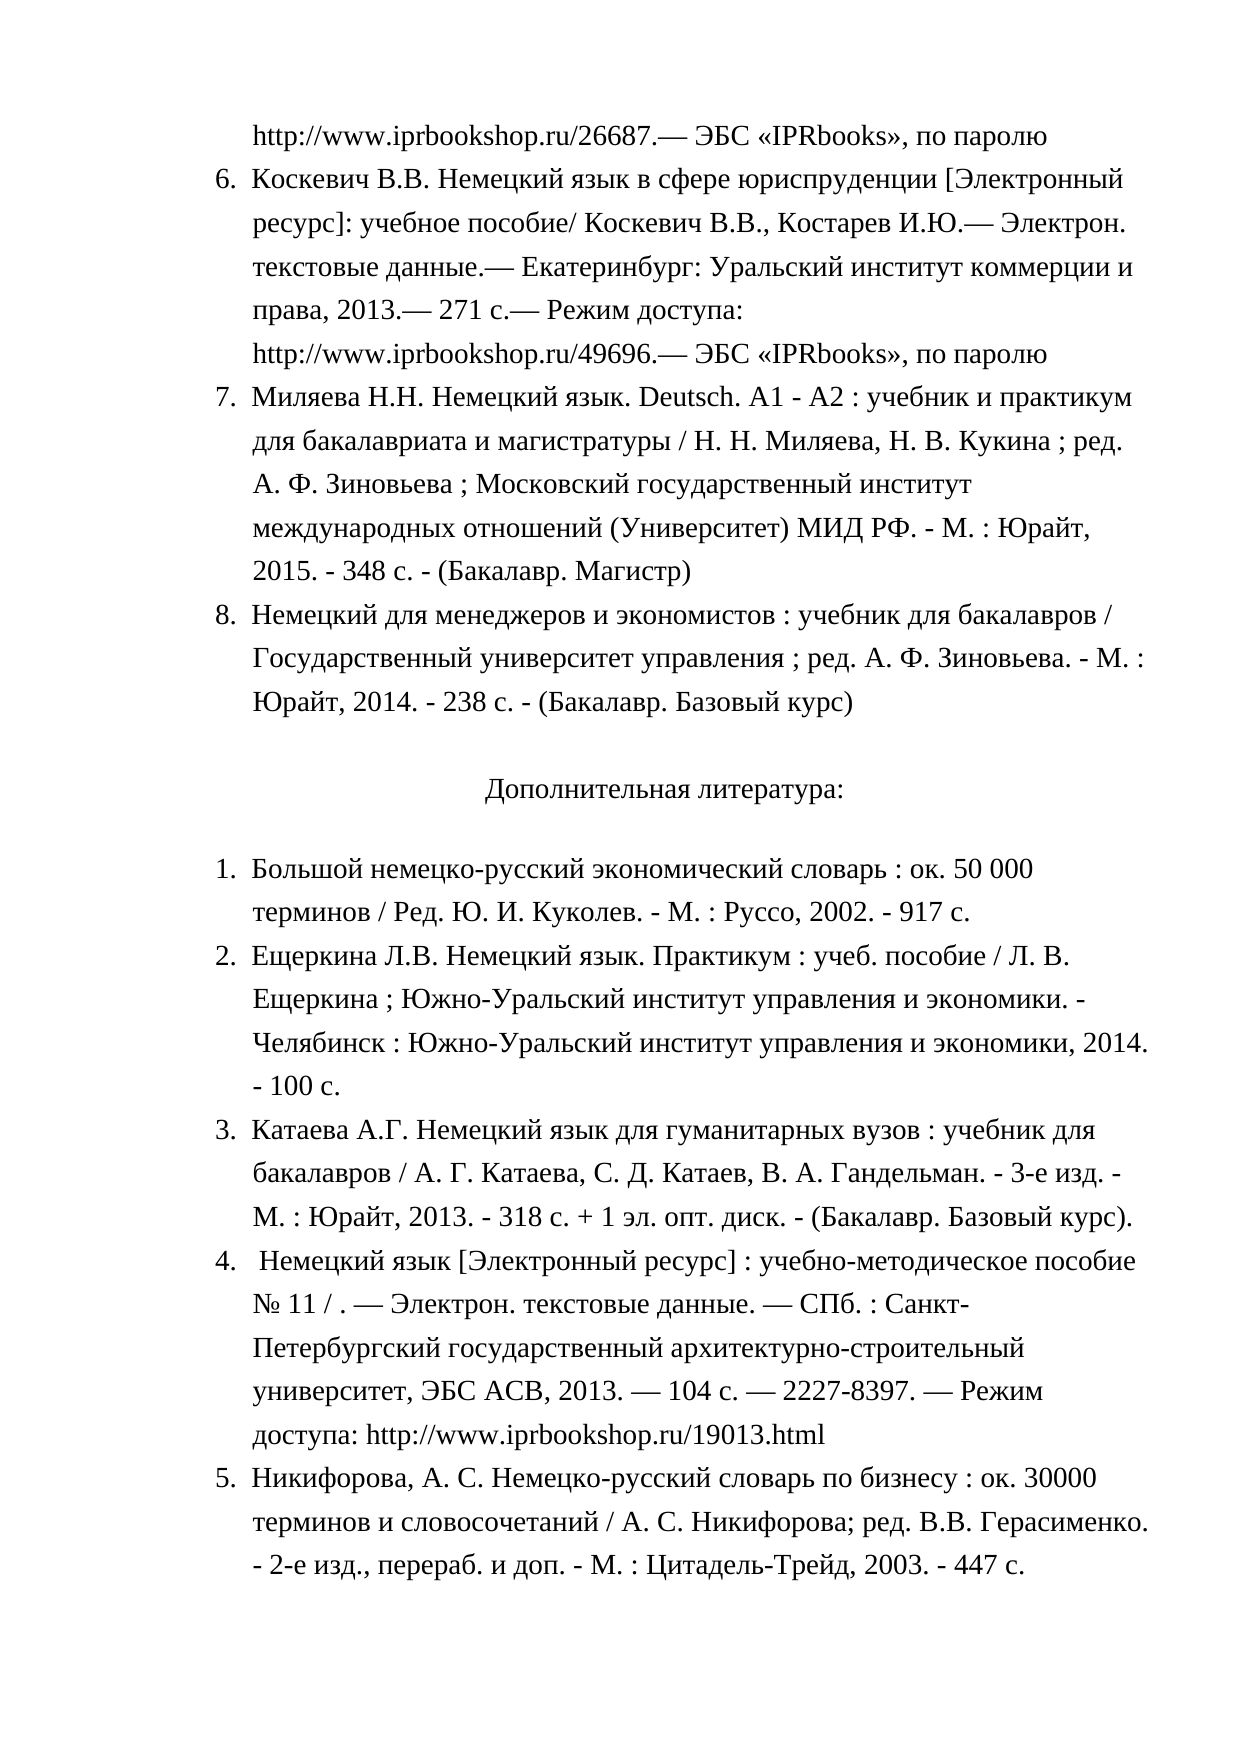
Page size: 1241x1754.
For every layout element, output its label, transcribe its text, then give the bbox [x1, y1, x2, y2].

list Немецкий для менеджеров и экономистов : учебник для бакалавров / Государственный университет управления ; ред. А. Ф. Зиновьева. - М. : Юрайт, 2014. - 238 с. - (Бакалавр. Базовый курс) [215, 597, 1152, 718]
text Дополнительная литература: [177, 771, 1152, 805]
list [215, 118, 1152, 152]
list Немецкий язык [Электронный ресурс] : учебно-методическое пособие № 11 / . — Электрон. текстовые данные. — СПб. : Санкт-Петербургский государственный архитектурно-строительный университет, ЭБС АСВ, 2013. — 104 c. — 2227-8397. — Режим доступа: http://www.iprbookshop.ru/19013.html [215, 1243, 1152, 1450]
list Большой немецко-русский экономический словарь : ок. 50 000 терминов / Ред. Ю. И. Куколев. - М. : Руссо, 2002. - 917 с. [215, 851, 1152, 928]
list Катаева А.Г. Немецкий язык для гуманитарных вузов : учебник для бакалавров / А. Г. Катаева, С. Д. Катаев, В. А. Гандельман. - 3-е изд. - М. : Юрайт, 2013. - 318 с. + 1 эл. опт. диск. - (Бакалавр. Базовый курс). [215, 1112, 1152, 1233]
list Коскевич В.В. Немецкий язык в сфере юриспруденции [Электронный ресурс]: учебное пособие/ Коскевич В.В., Костарев И.Ю.— Электрон. текстовые данные.— Екатеринбург: Уральский институт коммерции и права, 2013.— 271 c.— Режим доступа: http://www.iprbookshop.ru/49696.— ЭБС «IPRbooks», по паролю [215, 162, 1152, 369]
list Никифорова, А. С. Немецко-русский словарь по бизнесу : ок. 30000 терминов и словосочетаний / А. С. Никифорова; ред. В.В. Герасименко. - 2-е изд., перераб. и доп. - М. : Цитадель-Трейд, 2003. - 447 с. [215, 1460, 1152, 1581]
list Миляева Н.Н. Немецкий язык. Deutsch. А1 - А2 : учебник и практикум для бакалавриата и магистратуры / Н. Н. Миляева, Н. В. Кукина ; ред. А. Ф. Зиновьева ; Московский государственный институт международных отношений (Университет) МИД РФ. - М. : Юрайт, 2015. - 348 с. - (Бакалавр. Магистр) [215, 379, 1152, 587]
list Ещеркина Л.В. Немецкий язык. Практикум : учеб. пособие / Л. В. Ещеркина ; Южно-Уральский институт управления и экономики. - Челябинск : Южно-Уральский институт управления и экономики, 2014. - 100 с. [215, 938, 1152, 1102]
